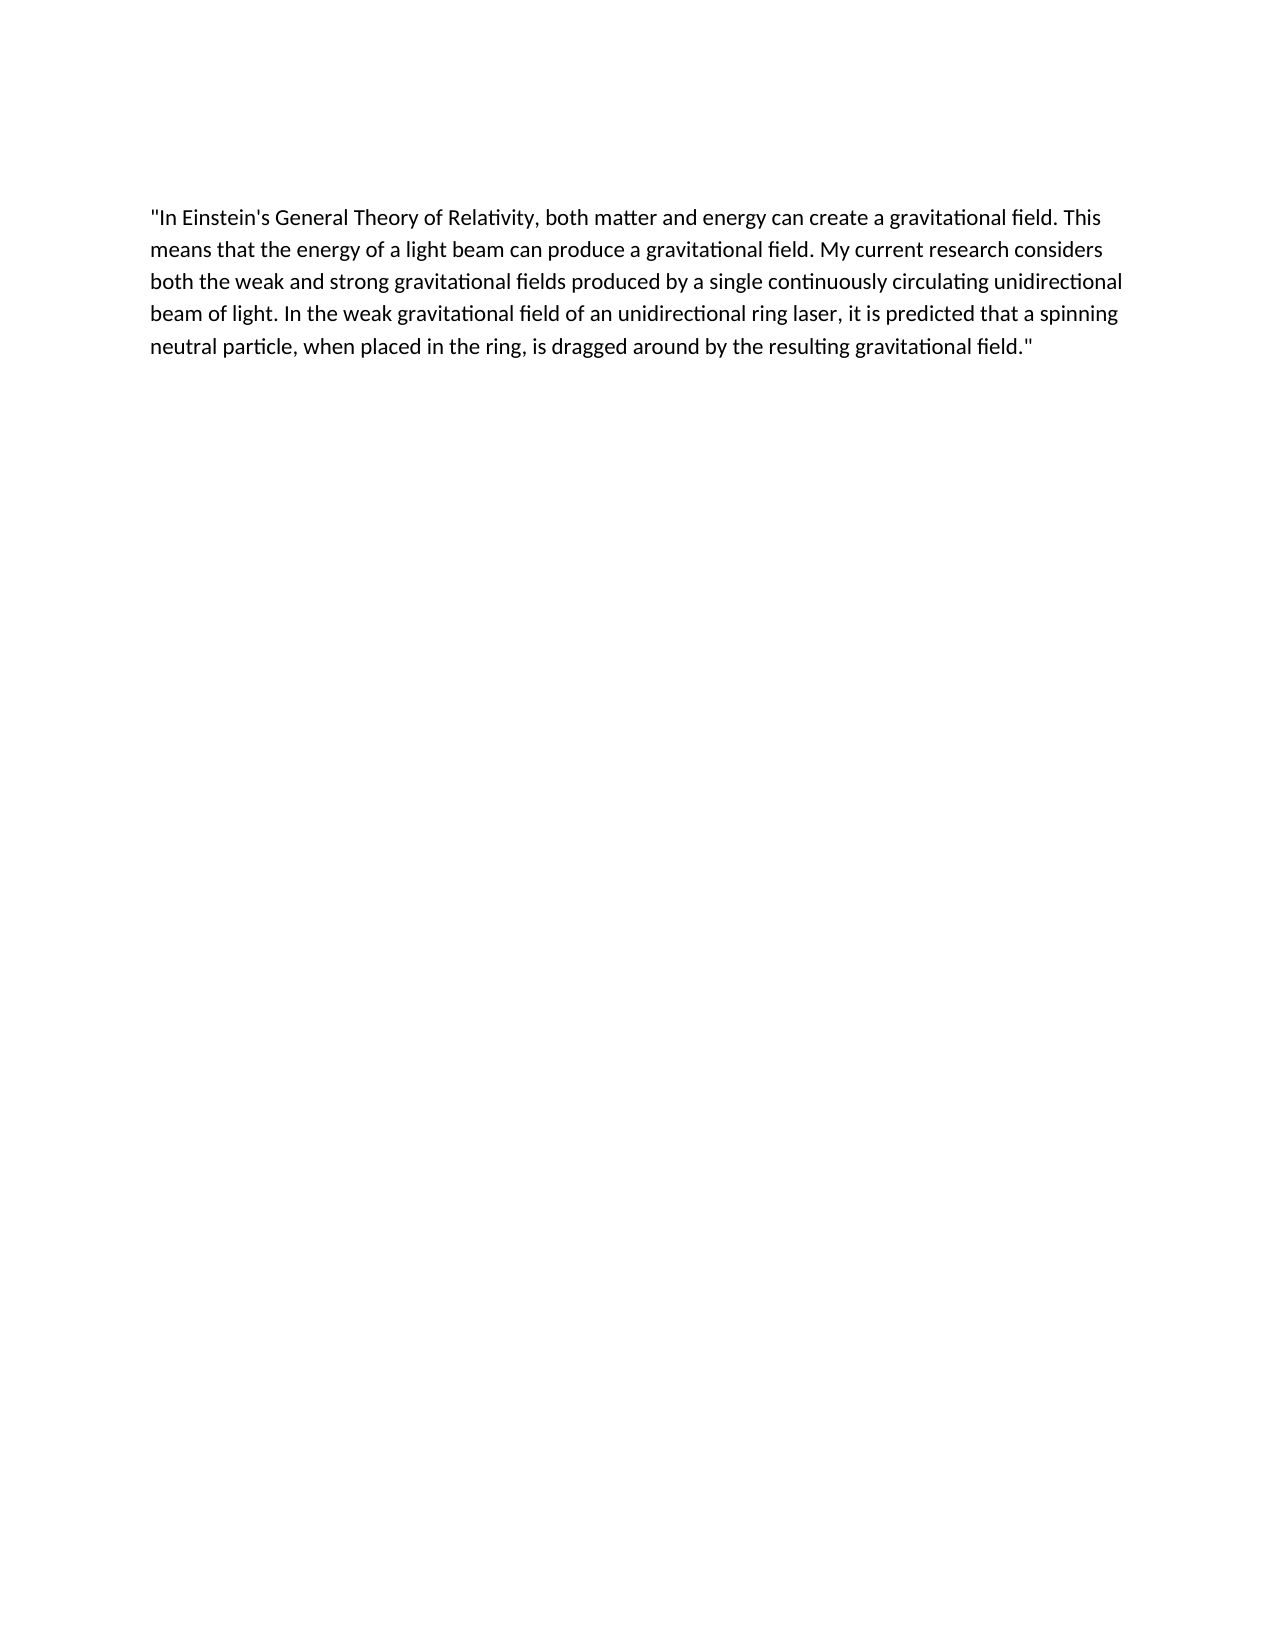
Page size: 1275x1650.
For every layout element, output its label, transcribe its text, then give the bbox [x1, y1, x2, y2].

text "In Einstein's General Theory of Relativity, both matter and energy can create a gravitational field. This means that the energy of a light beam can produce a gravitational field. My current research considers both the weak and strong gravitational fields produced by a single continuously circulating unidirectional beam of light. In the weak gravitational field of an unidirectional ring laser, it is predicted that a spinning neutral particle, when placed in the ring, is dragged around by the resulting gravitational field." [150, 203, 1125, 360]
